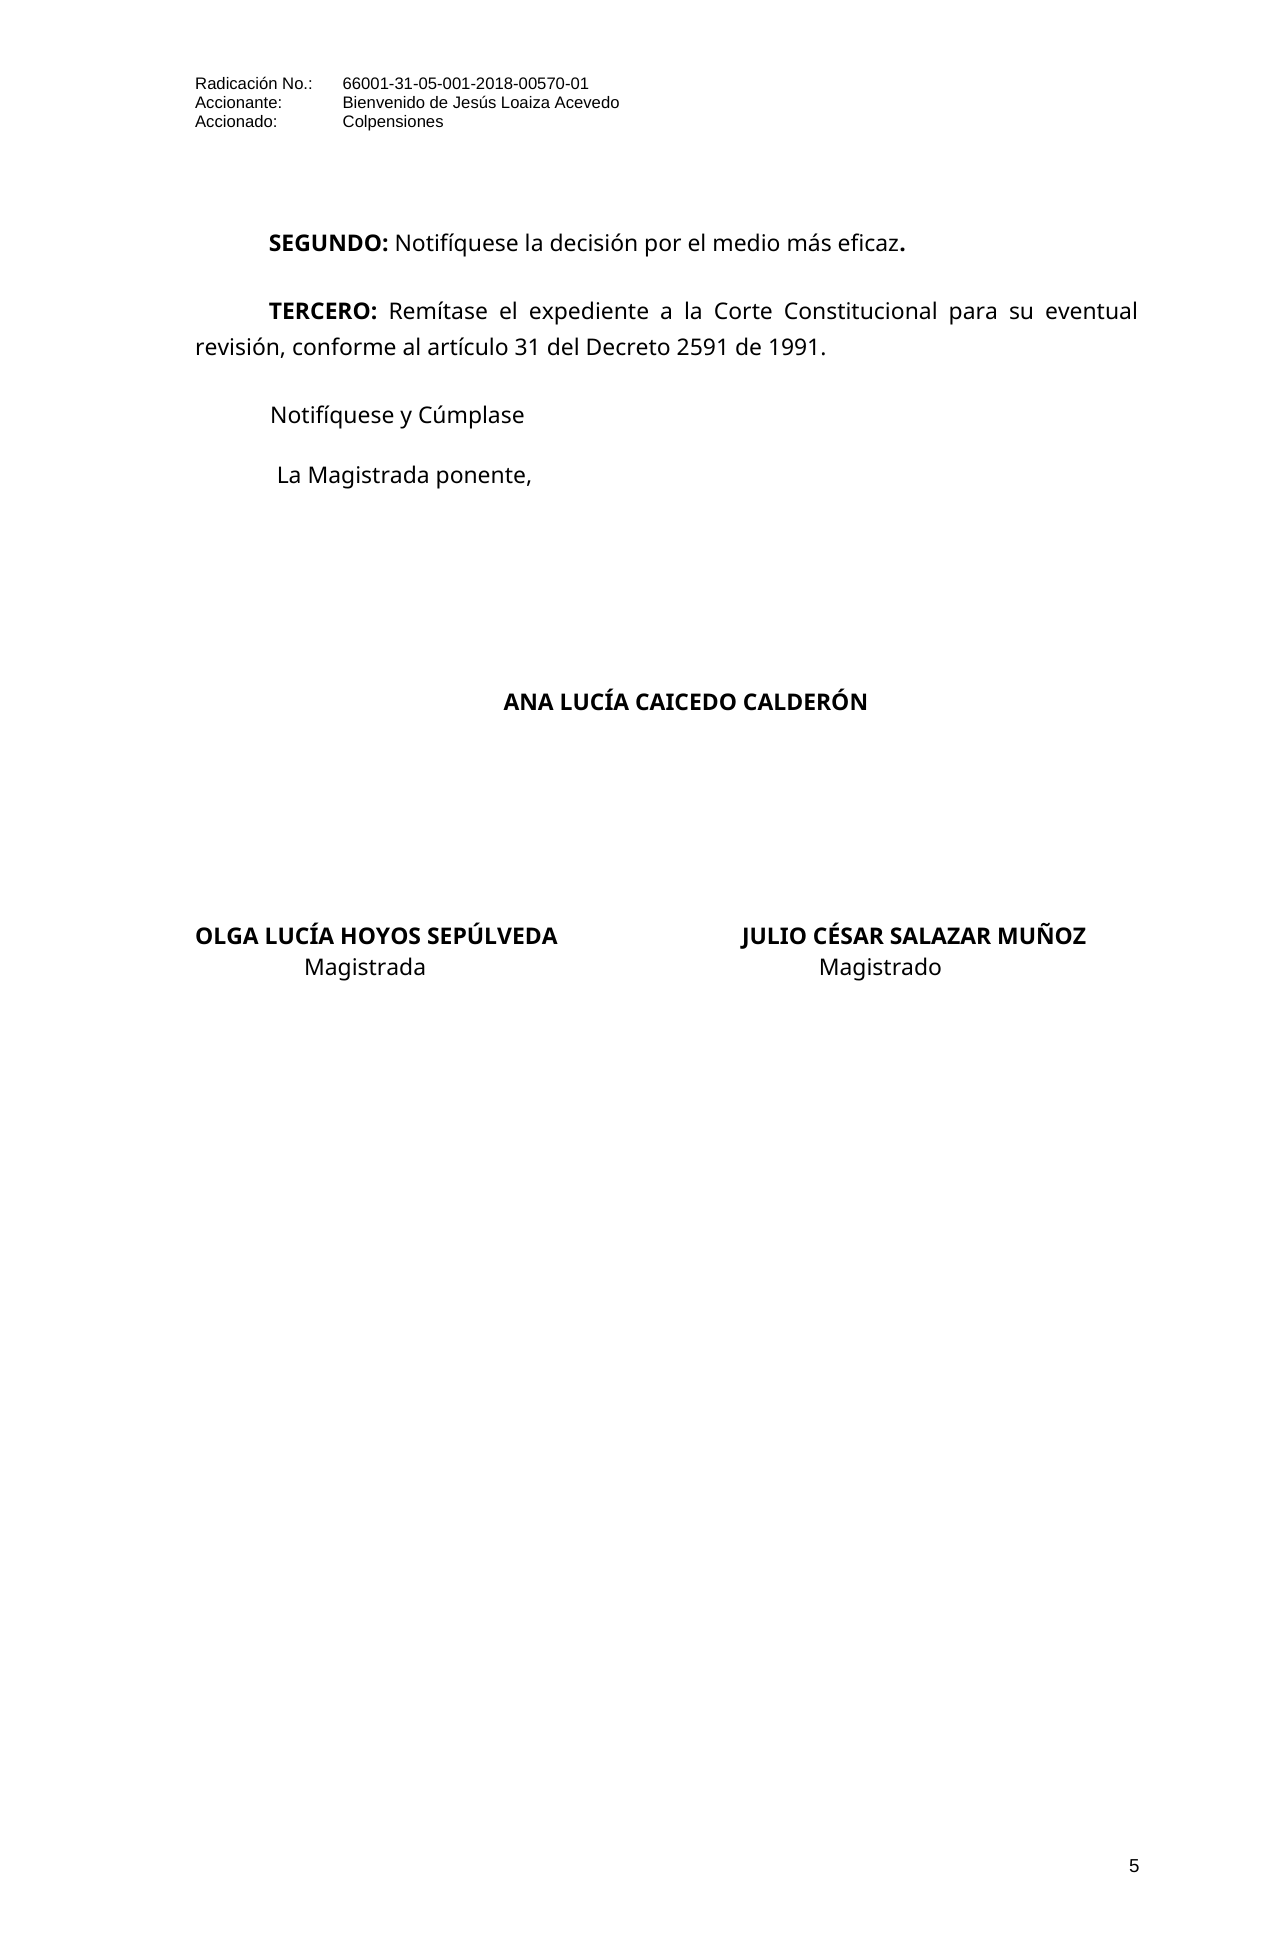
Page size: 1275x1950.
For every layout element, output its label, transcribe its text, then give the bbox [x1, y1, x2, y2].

text La Magistrada ponente, [277, 458, 1139, 490]
text SEGUNDO: Notifíquese la decisión por el medio más eficaz. [195, 227, 1139, 258]
text ANA LUCÍA CAICEDO CALDERÓN [232, 686, 1139, 717]
list Notifíquese y Cúmplase [270, 399, 1139, 431]
text Magistrada Magistrado [232, 951, 1139, 982]
text TERCERO: Remítase el expediente a la Corte Constitucional para su eventual revisión, conforme al artículo 31 del Decreto 2591 de 1991. [195, 295, 1139, 362]
text OLGA LUCÍA HOYOS SEPÚLVEDA JULIO CÉSAR SALAZAR MUÑOZ [195, 920, 1139, 951]
